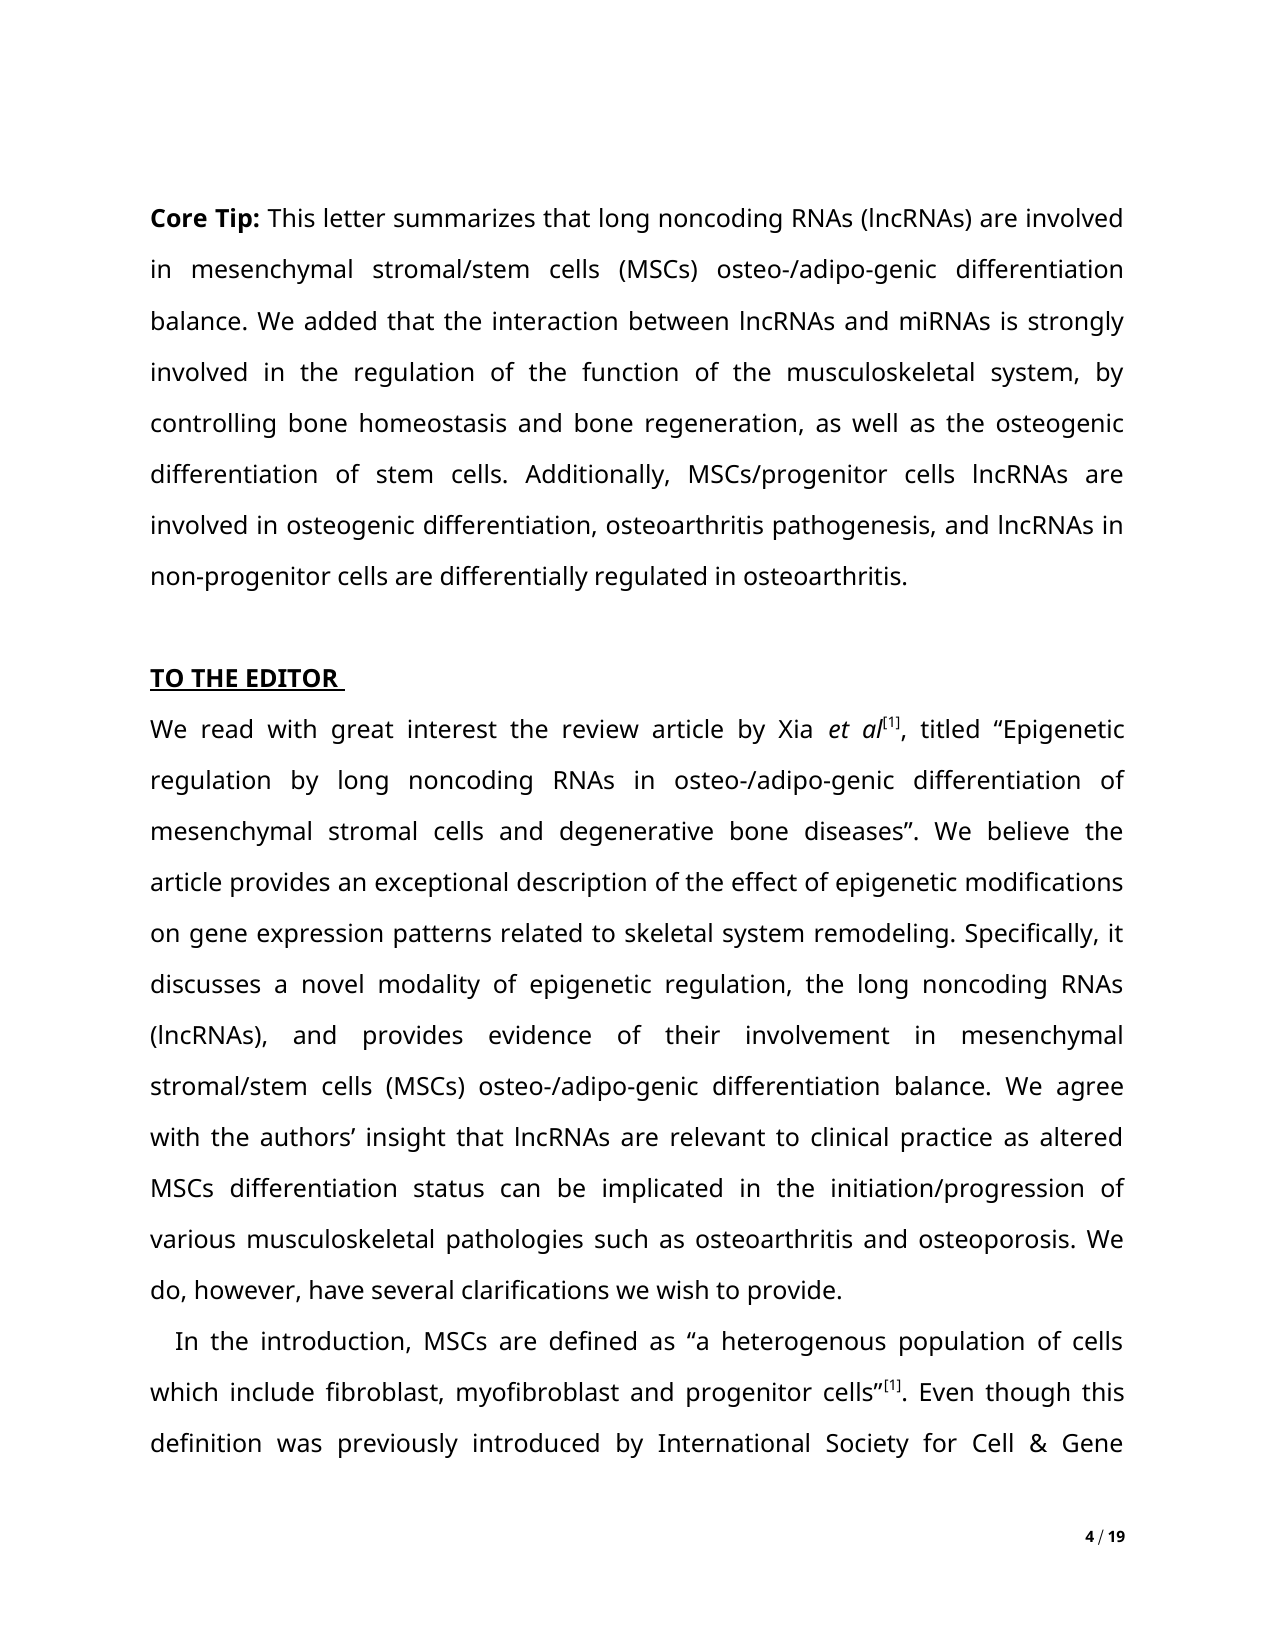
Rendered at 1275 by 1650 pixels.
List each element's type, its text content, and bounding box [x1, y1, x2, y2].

text We read with great interest the review article by Xia et al[1], titled “Epigenetic regulation by long noncoding RNAs in osteo-/adipo-genic differentiation of mesenchymal stromal cells and degenerative bone diseases”. We believe the article provides an exceptional description of the effect of epigenetic modifications on gene expression patterns related to skeletal system remodeling. Specifically, it discusses a novel modality of epigenetic regulation, the long noncoding RNAs (lncRNAs), and provides evidence of their involvement in mesenchymal stromal/stem cells (MSCs) osteo-/adipo-genic differentiation balance. We agree with the authors’ insight that lncRNAs are relevant to clinical practice as altered MSCs differentiation status can be implicated in the initiation/progression of various musculoskeletal pathologies such as osteoarthritis and osteoporosis. We do, however, have several clarifications we wish to provide. [150, 711, 1125, 1307]
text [150, 1324, 1125, 1460]
text TO THE EDITOR [150, 660, 1125, 694]
text Core Tip: This letter summarizes that long noncoding RNAs (lncRNAs) are involved in mesenchymal stromal/stem cells (MSCs) osteo-/adipo-genic differentiation balance. We added that the interaction between lncRNAs and miRNAs is strongly involved in the regulation of the function of the musculoskeletal system, by controlling bone homeostasis and bone regeneration, as well as the osteogenic differentiation of stem cells. Additionally, MSCs/progenitor cells lncRNAs are involved in osteogenic differentiation, osteoarthritis pathogenesis, and lncRNAs in non-progenitor cells are differentially regulated in osteoarthritis. [150, 201, 1125, 592]
